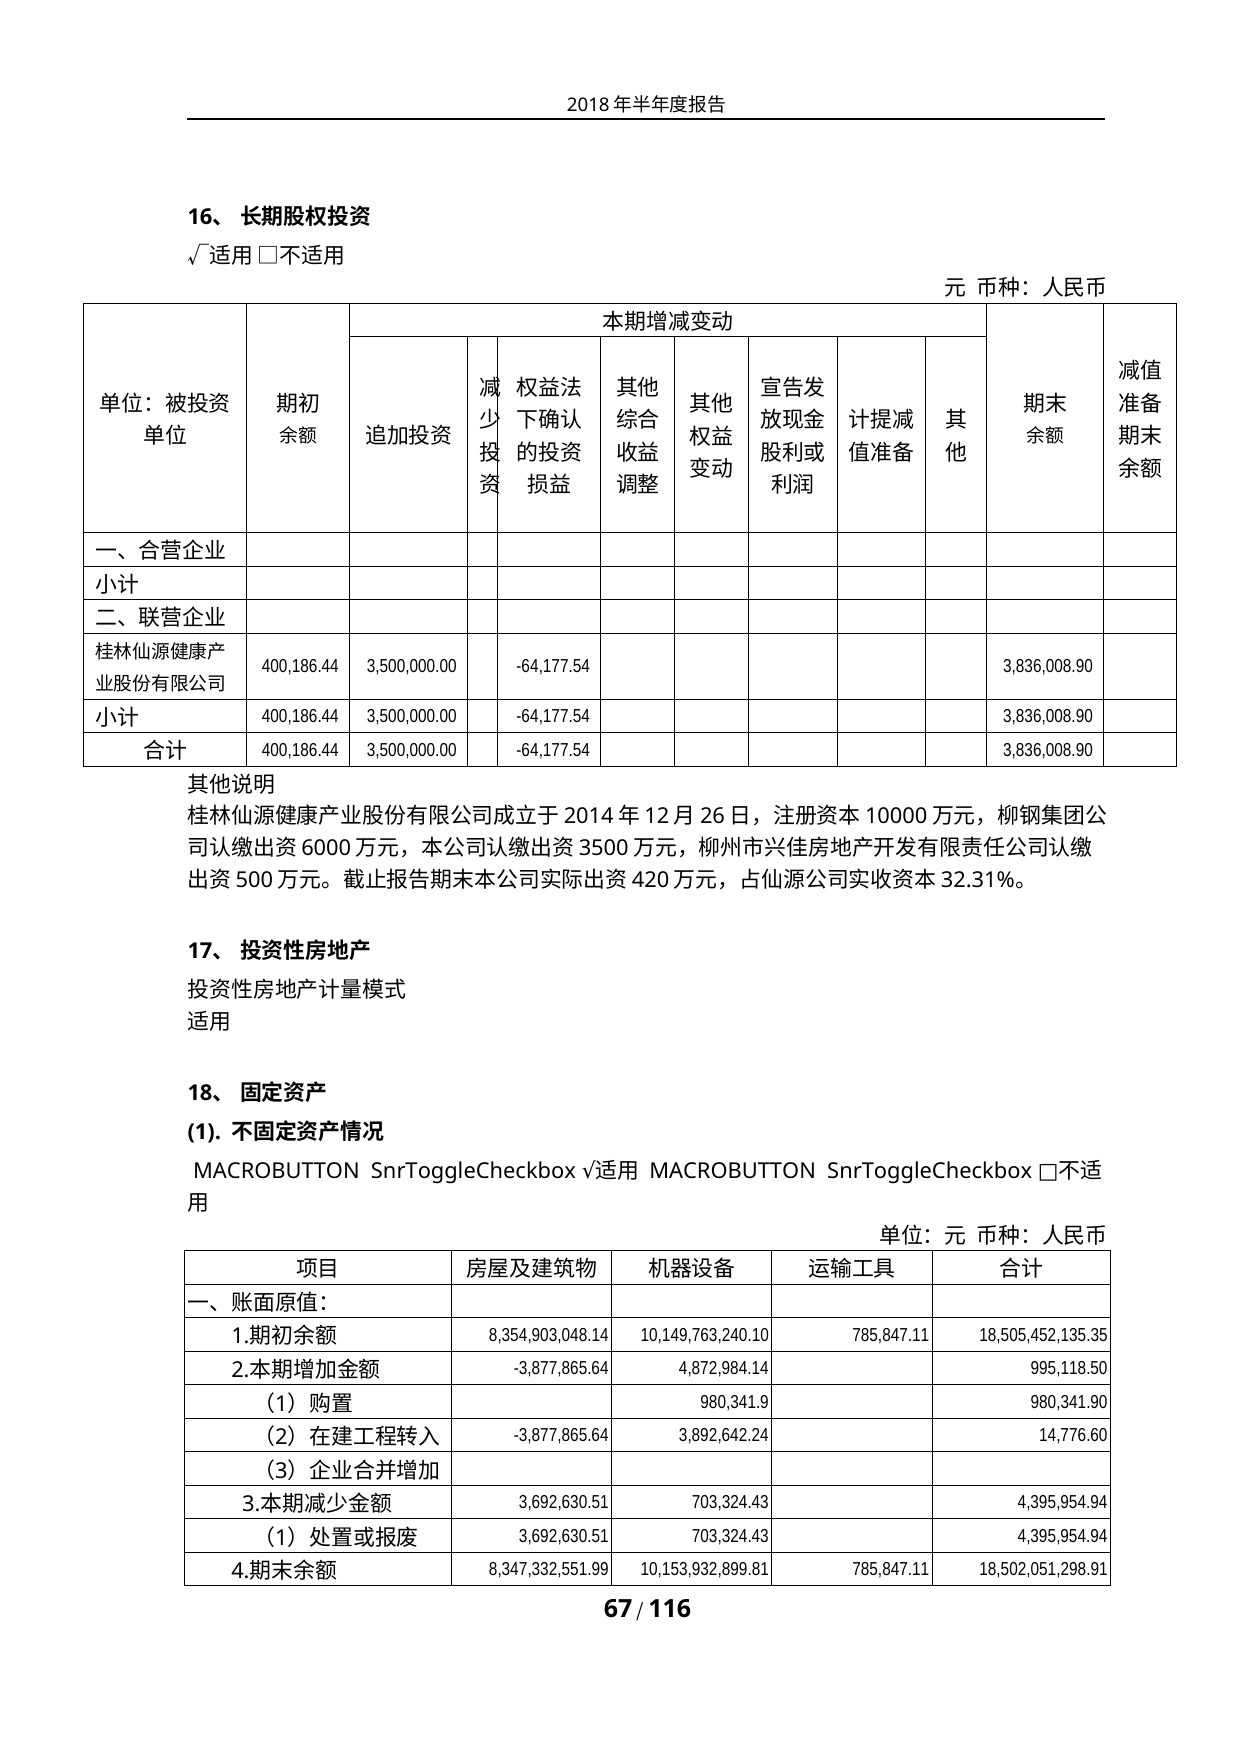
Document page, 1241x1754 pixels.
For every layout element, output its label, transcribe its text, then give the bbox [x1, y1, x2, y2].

list 长期股权投资 [187, 199, 1107, 231]
list 固定资产 [187, 1075, 1107, 1107]
list 投资性房地产 [187, 932, 1107, 965]
text 投资性房地产计量模式 [187, 971, 1107, 1004]
